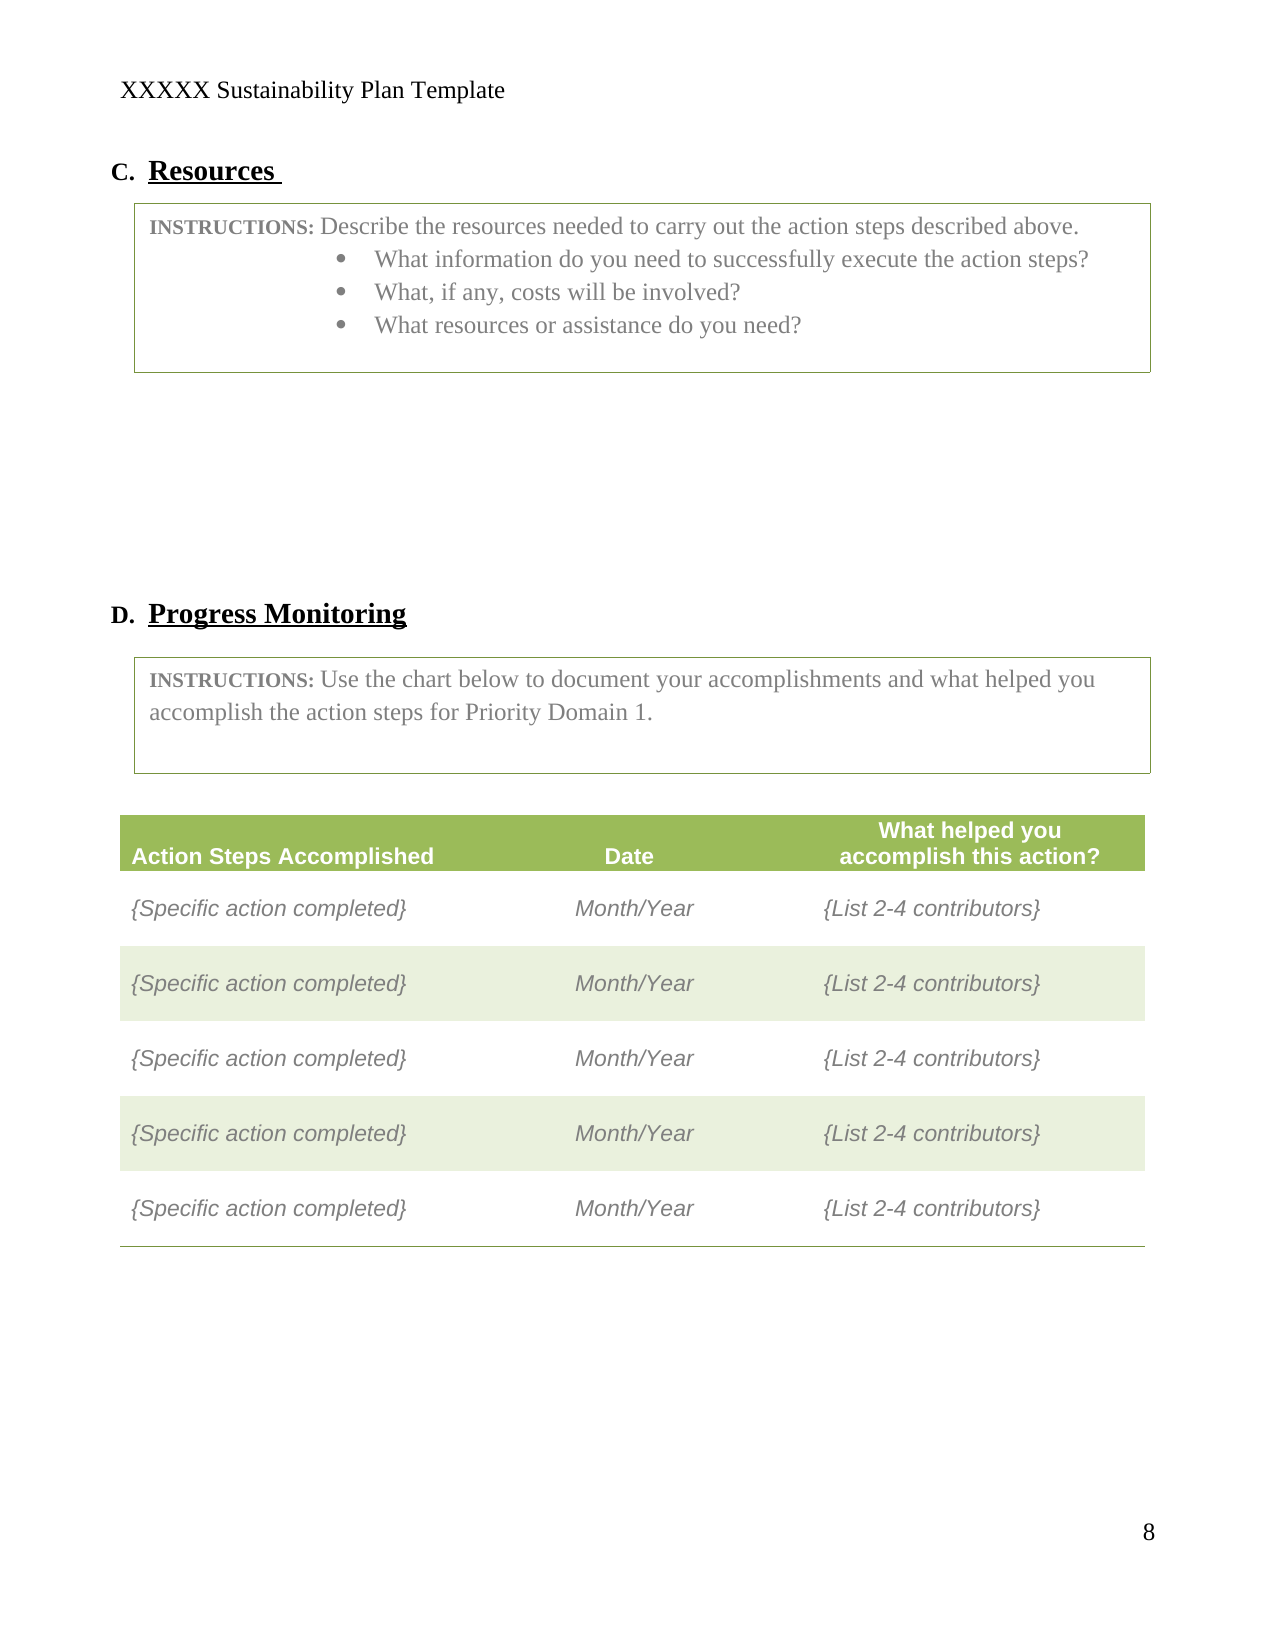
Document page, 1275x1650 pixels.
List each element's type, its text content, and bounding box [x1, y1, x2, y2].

table_cell {List 2-4 contributors} [719, 1096, 1145, 1171]
table_cell {Specific action completed} [120, 1171, 547, 1246]
table_header What helped you accomplish this action? [719, 815, 1145, 871]
table_cell Month/Year [547, 1171, 719, 1246]
table_cell {List 2-4 contributors} [719, 1171, 1145, 1246]
table_cell {Specific action completed} [120, 1021, 547, 1096]
table_cell {Specific action completed} [120, 871, 547, 946]
subtitle Progress Monitoring [111, 596, 1155, 630]
table_cell {List 2-4 contributors} [719, 946, 1145, 1021]
table_cell Month/Year [547, 1096, 719, 1171]
table_header Action Steps Accomplished [120, 815, 547, 871]
table_cell {Specific action completed} [120, 1096, 547, 1171]
table_header Date [547, 815, 719, 871]
table_cell {Specific action completed} [120, 946, 547, 1021]
table_cell Month/Year [547, 871, 719, 946]
table_cell {List 2-4 contributors} [719, 871, 1145, 946]
table_cell Month/Year [547, 946, 719, 1021]
table_cell {List 2-4 contributors} [719, 1021, 1145, 1096]
list Resources [111, 153, 1155, 187]
table_cell Month/Year [547, 1021, 719, 1096]
